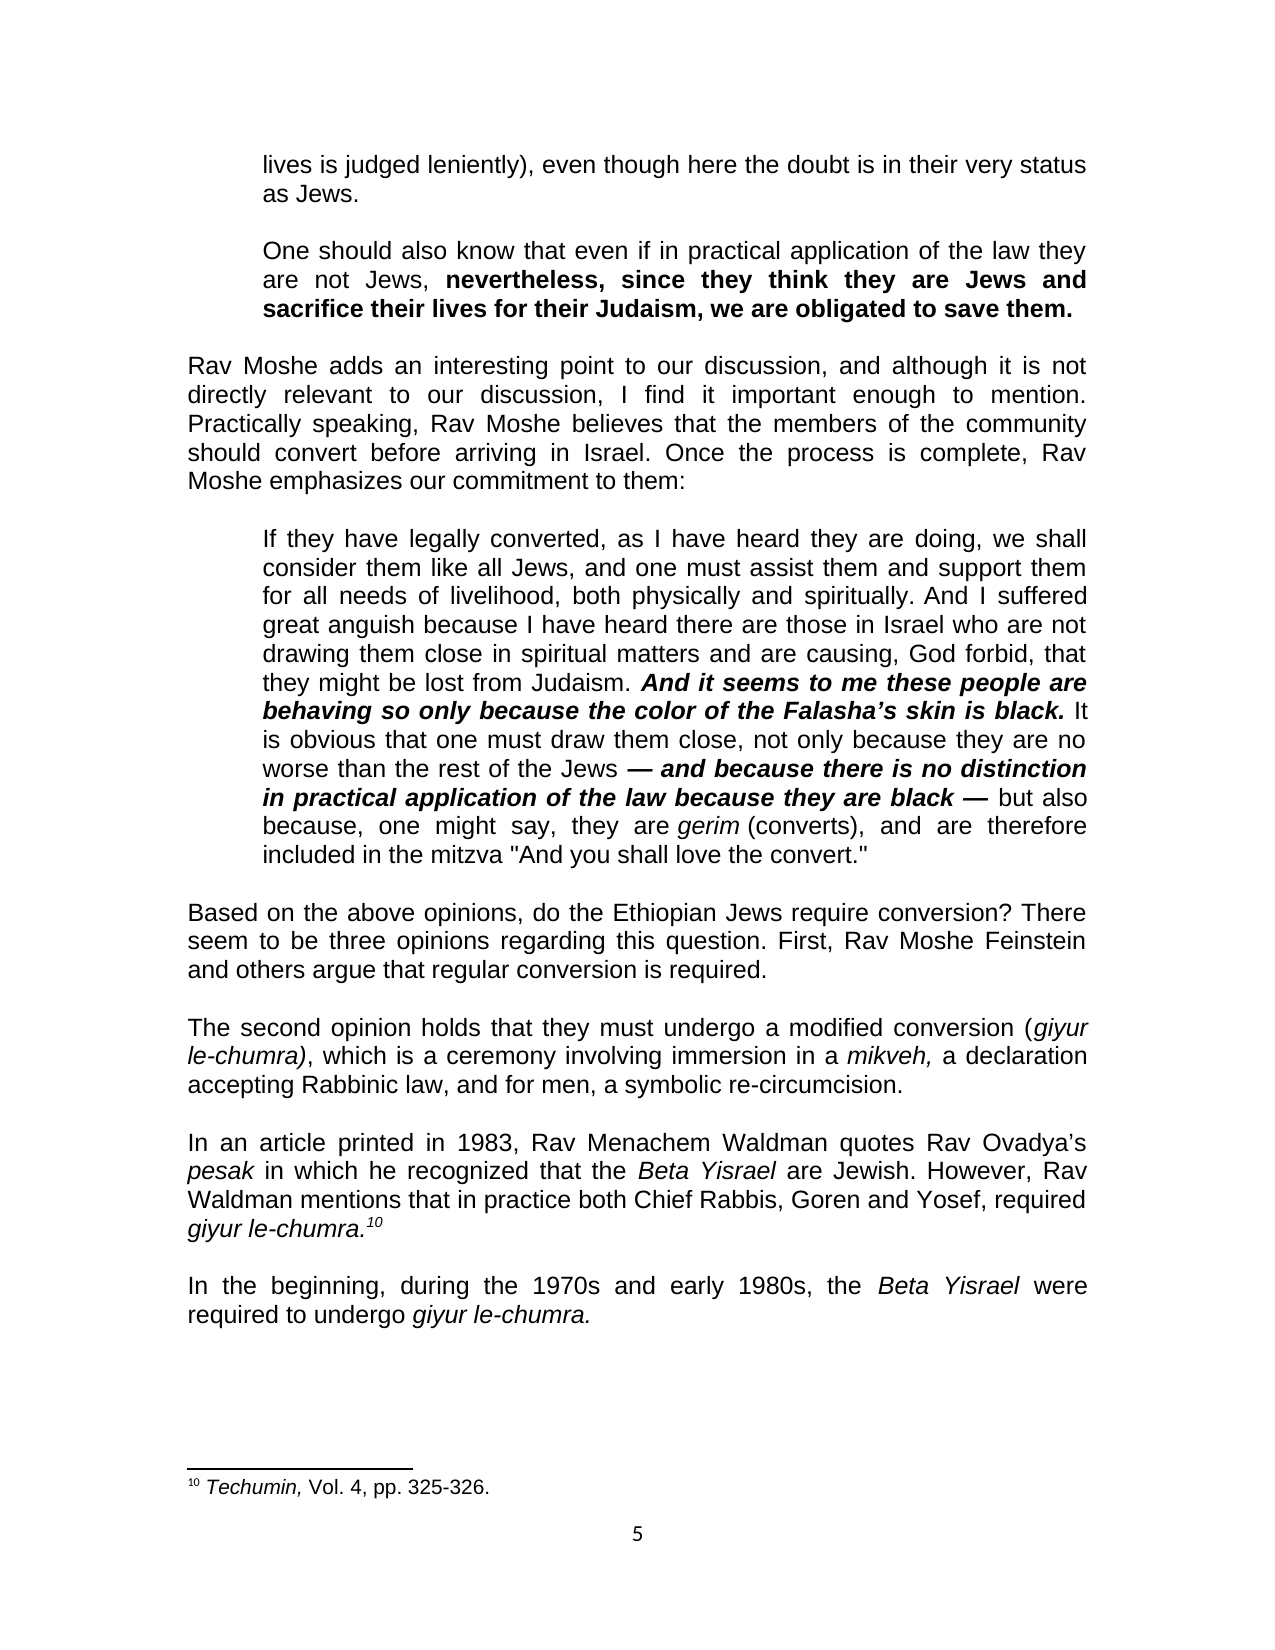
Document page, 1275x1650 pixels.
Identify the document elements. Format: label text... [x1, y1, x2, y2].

text The second opinion holds that they must undergo a modified conversion (giyur le-chumra), which is a ceremony involving immersion in a mikveh, a declaration accepting Rabbinic law, and for men, a symbolic re-circumcision. [187, 1012, 1088, 1099]
text If they have legally converted, as I have heard they are doing, we shall consider them like all Jews, and one must assist them and support them for all needs of livelihood, both physically and spiritually. And I suffered great anguish because I have heard there are those in Israel who are not drawing them close in spiritual matters and are causing, God forbid, that they might be lost from Judaism. And it seems to me these people are behaving so only because the color of the Falasha’s skin is black. It is obvious that one must draw them close, not only because they are no worse than the rest of the Jews — and because there is no distinction in practical application of the law because they are black — but also because, one might say, they are gerim (converts), and are therefore included in the mitzva "And you shall love the convert." [262, 524, 1088, 869]
text Rav Moshe adds an interesting point to our discussion, and although it is not directly relevant to our discussion, I find it important enough to mention. Practically speaking, Rav Moshe believes that the members of the community should convert before arriving in Israel. Once the process is complete, Rav Moshe emphasizes our commitment to them: [187, 351, 1088, 495]
text In an article printed in 1983, Rav Menachem Waldman quotes Rav Ovadya’s pesak in which he recognized that the Beta Yisrael are Jewish. However, Rav Waldman mentions that in practice both Chief Rabbis, Goren and Yosef, required giyur le-chumra. [187, 1127, 1088, 1242]
text Based on the above opinions, do the Ethiopian Jews require conversion? There seem to be three opinions regarding this question. First, Rav Moshe Feinstein and others argue that regular conversion is required. [187, 897, 1088, 984]
text One should also know that even if in practical application of the law they are not Jews, nevertheless, since they think they are Jews and sacrifice their lives for their Judaism, we are obligated to save them. [262, 236, 1088, 322]
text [262, 150, 1088, 207]
text In the beginning, during the 1970s and early 1980s, the Beta Yisrael were required to undergo giyur le-chumra. [187, 1271, 1088, 1329]
